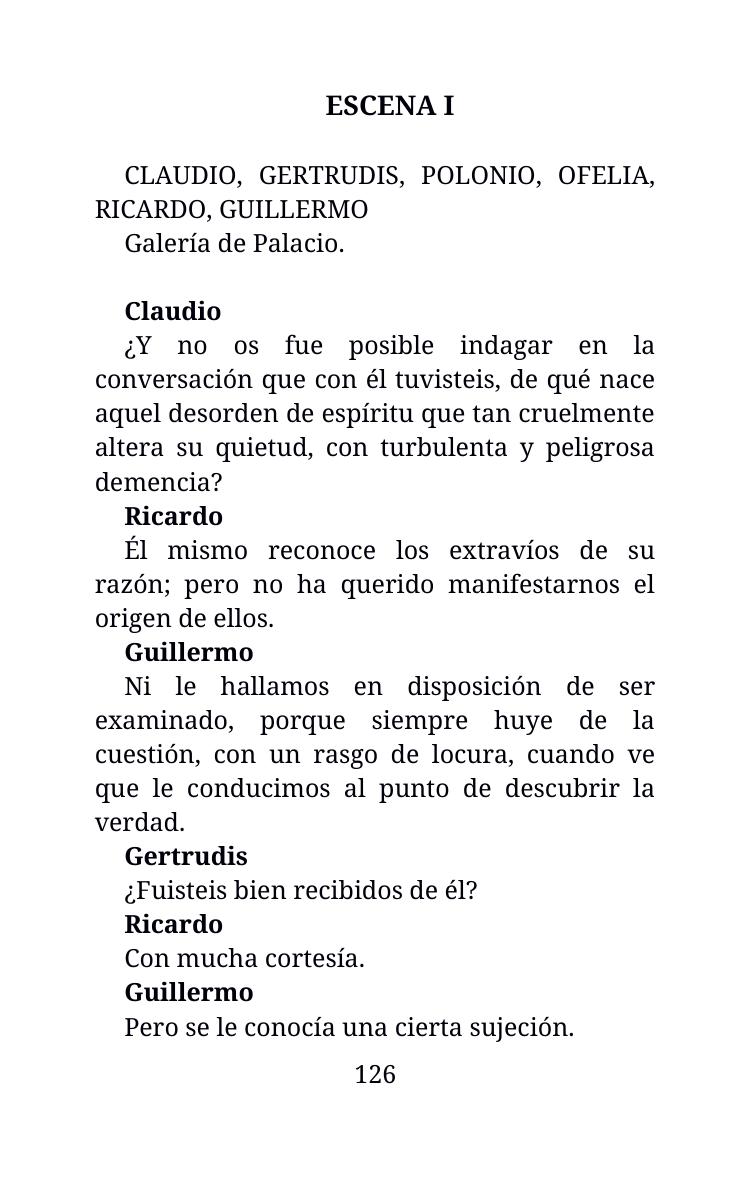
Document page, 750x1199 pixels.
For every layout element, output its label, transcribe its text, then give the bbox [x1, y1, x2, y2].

text ¿Y no os fue posible indagar en la conversación que con él tuvisteis, de qué nace aquel desorden de espíritu que tan cruelmente altera su quietud, con turbulenta y peligrosa demencia? [94, 328, 656, 498]
text Con mucha cortesía. [94, 941, 656, 975]
text Galería de Palacio. [94, 226, 656, 260]
subtitle ESCENA I [94, 87, 656, 123]
text Gertrudis [94, 839, 656, 873]
text Él mismo reconoce los extravíos de su razón; pero no ha querido manifestarnos el origen de ellos. [94, 532, 656, 634]
text Ni le hallamos en disposición de ser examinado, porque siempre huye de la cuestión, con un rasgo de locura, cuando ve que le conducimos al punto de descubrir la verdad. [94, 668, 656, 839]
text Guillermo [94, 975, 656, 1009]
text Guillermo [94, 634, 656, 668]
text Ricardo [94, 498, 656, 532]
text Pero se le conocía una cierta sujeción. [94, 1009, 656, 1043]
text CLAUDIO, GERTRUDIS, POLONIO, OFELIA, RICARDO, GUILLERMO [94, 158, 656, 226]
text ¿Fuisteis bien recibidos de él? [94, 873, 656, 907]
text Claudio [94, 294, 656, 328]
text Ricardo [94, 907, 656, 941]
